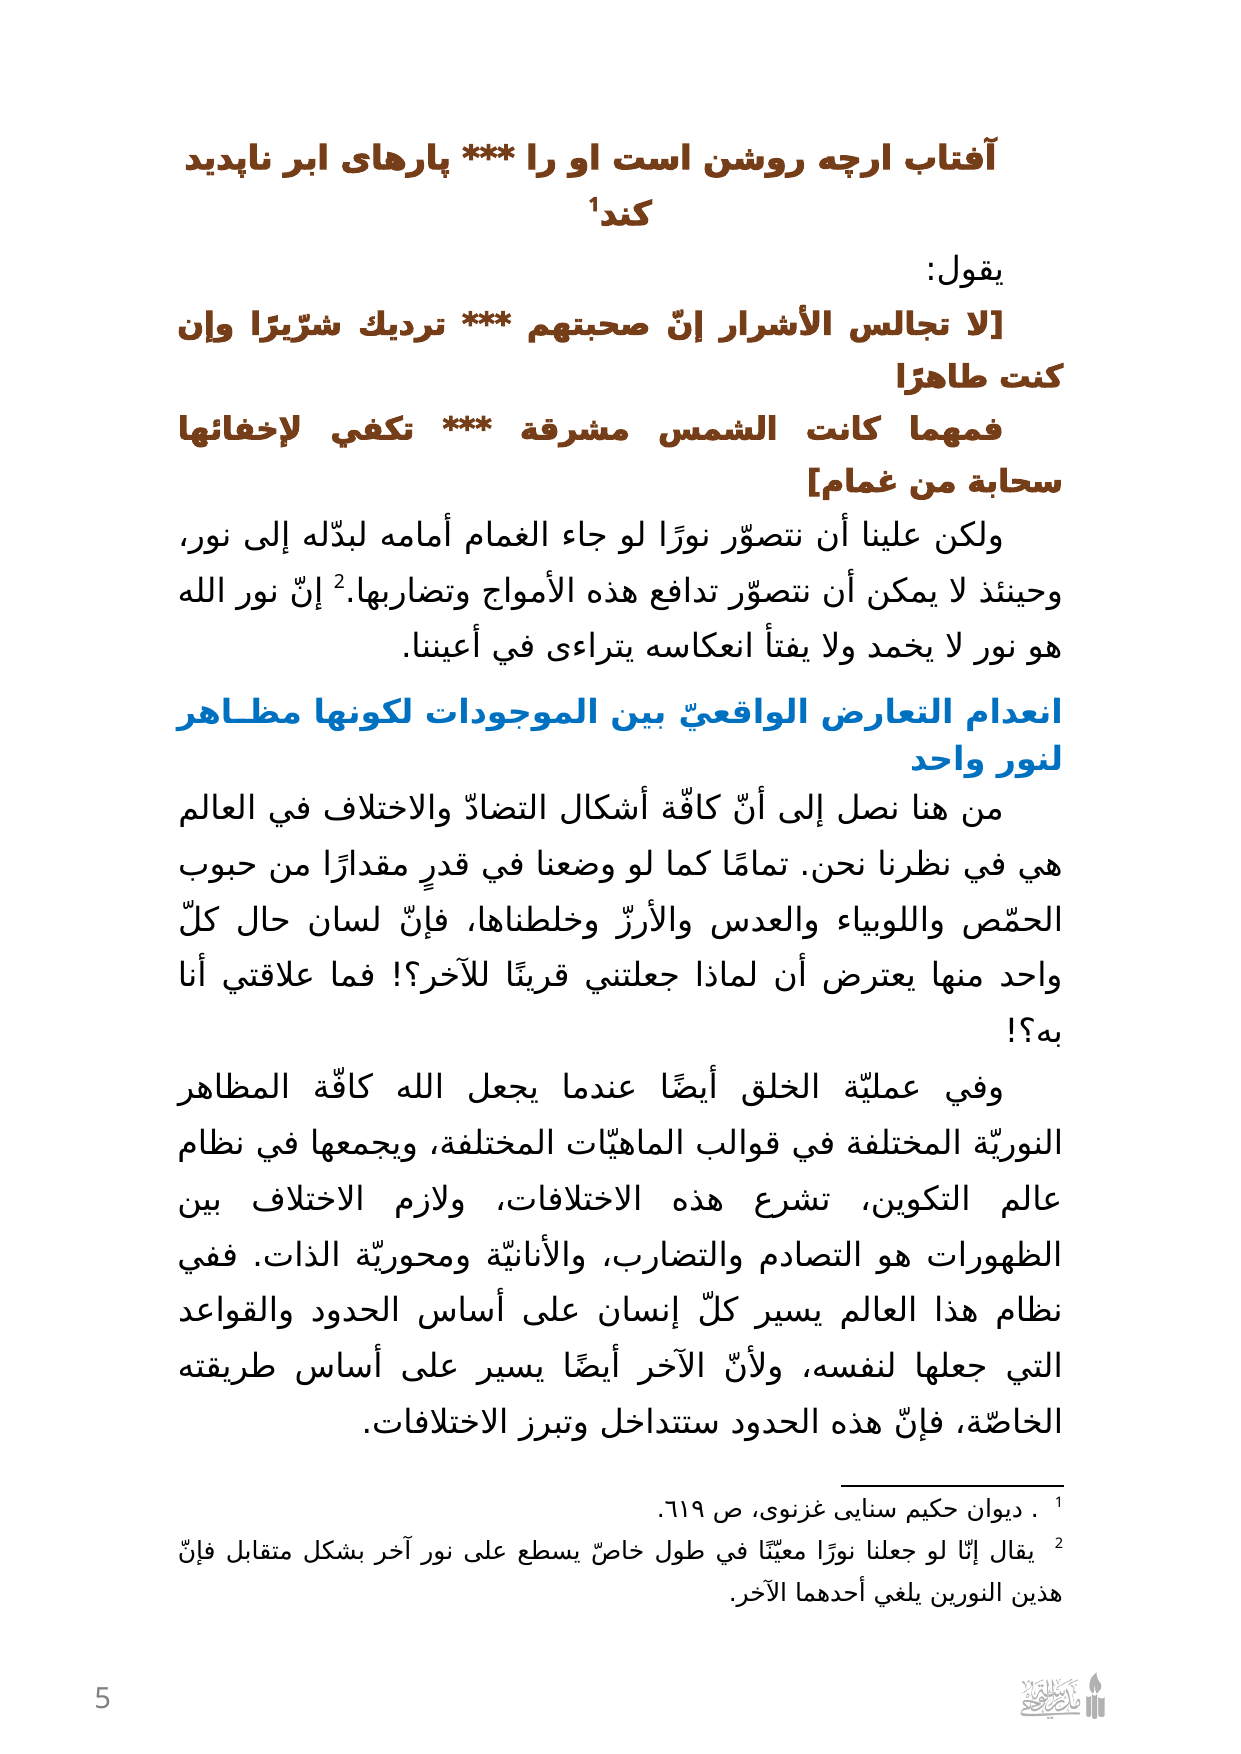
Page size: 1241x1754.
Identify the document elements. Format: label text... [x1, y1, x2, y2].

text فمهما كانت الشمس مشرقة *** تكفي لإخفائها سحابة من غمام] [177, 408, 1063, 513]
text [لا تجالس الأشرار إنّ صحبتهم *** ترديك شرّيرًا وإن كنت طاهرًا [177, 303, 1063, 408]
text يقول: [177, 247, 1063, 303]
title انعدام التعارض الواقعيّ بين الموجودات لكونها مظاهر لنور واحد [177, 693, 1063, 778]
picture [1020, 1672, 1105, 1719]
text من هنا نصل إلى أنّ كافّة أشكال التضادّ والاختلاف في العالم هي في نظرنا نحن. تمامًا كما لو وضعنا في قدرٍ مقدارًا من حبوب الحمّص واللوبياء والعدس والأرزّ وخلطناها، فإنّ لسان حال كلّ واحد منها يعترض أن لماذا جعلتني قرينًا للآخر؟! فما علاقتي أنا به؟! [177, 786, 1063, 1065]
text آفتاب ارچه روشن است او را *** پاره‏اى ابر ناپديد كند [177, 136, 1063, 247]
text ولكن علينا أن نتصوّر نورًا لو جاء الغمام أمامه لبدّله إلى نور، وحينئذ لا يمكن أن نتصوّر تدافع هذه الأمواج وتضاربها. إنّ نور الله هو نور لا يخمد ولا يفتأ انعكاسه يتراءى في أعيننا. [177, 513, 1063, 680]
text وفي عمليّة الخلق أيضًا عندما يجعل الله كافّة المظاهر النوريّة المختلفة في قوالب الماهيّات المختلفة، ويجمعها في نظام عالم التكوين، تشرع هذه الاختلافات، ولازم الاختلاف بين الظهورات هو التصادم والتضارب، والأنانيّة ومحوريّة الذات. ففي نظام هذا العالم يسير كلّ إنسان على أساس الحدود والقواعد التي جعلها لنفسه، ولأنّ الآخر أيضًا يسير على أساس طريقته الخاصّة، فإنّ هذه الحدود ستتداخل وتبرز الاختلافات. [177, 1065, 1063, 1456]
